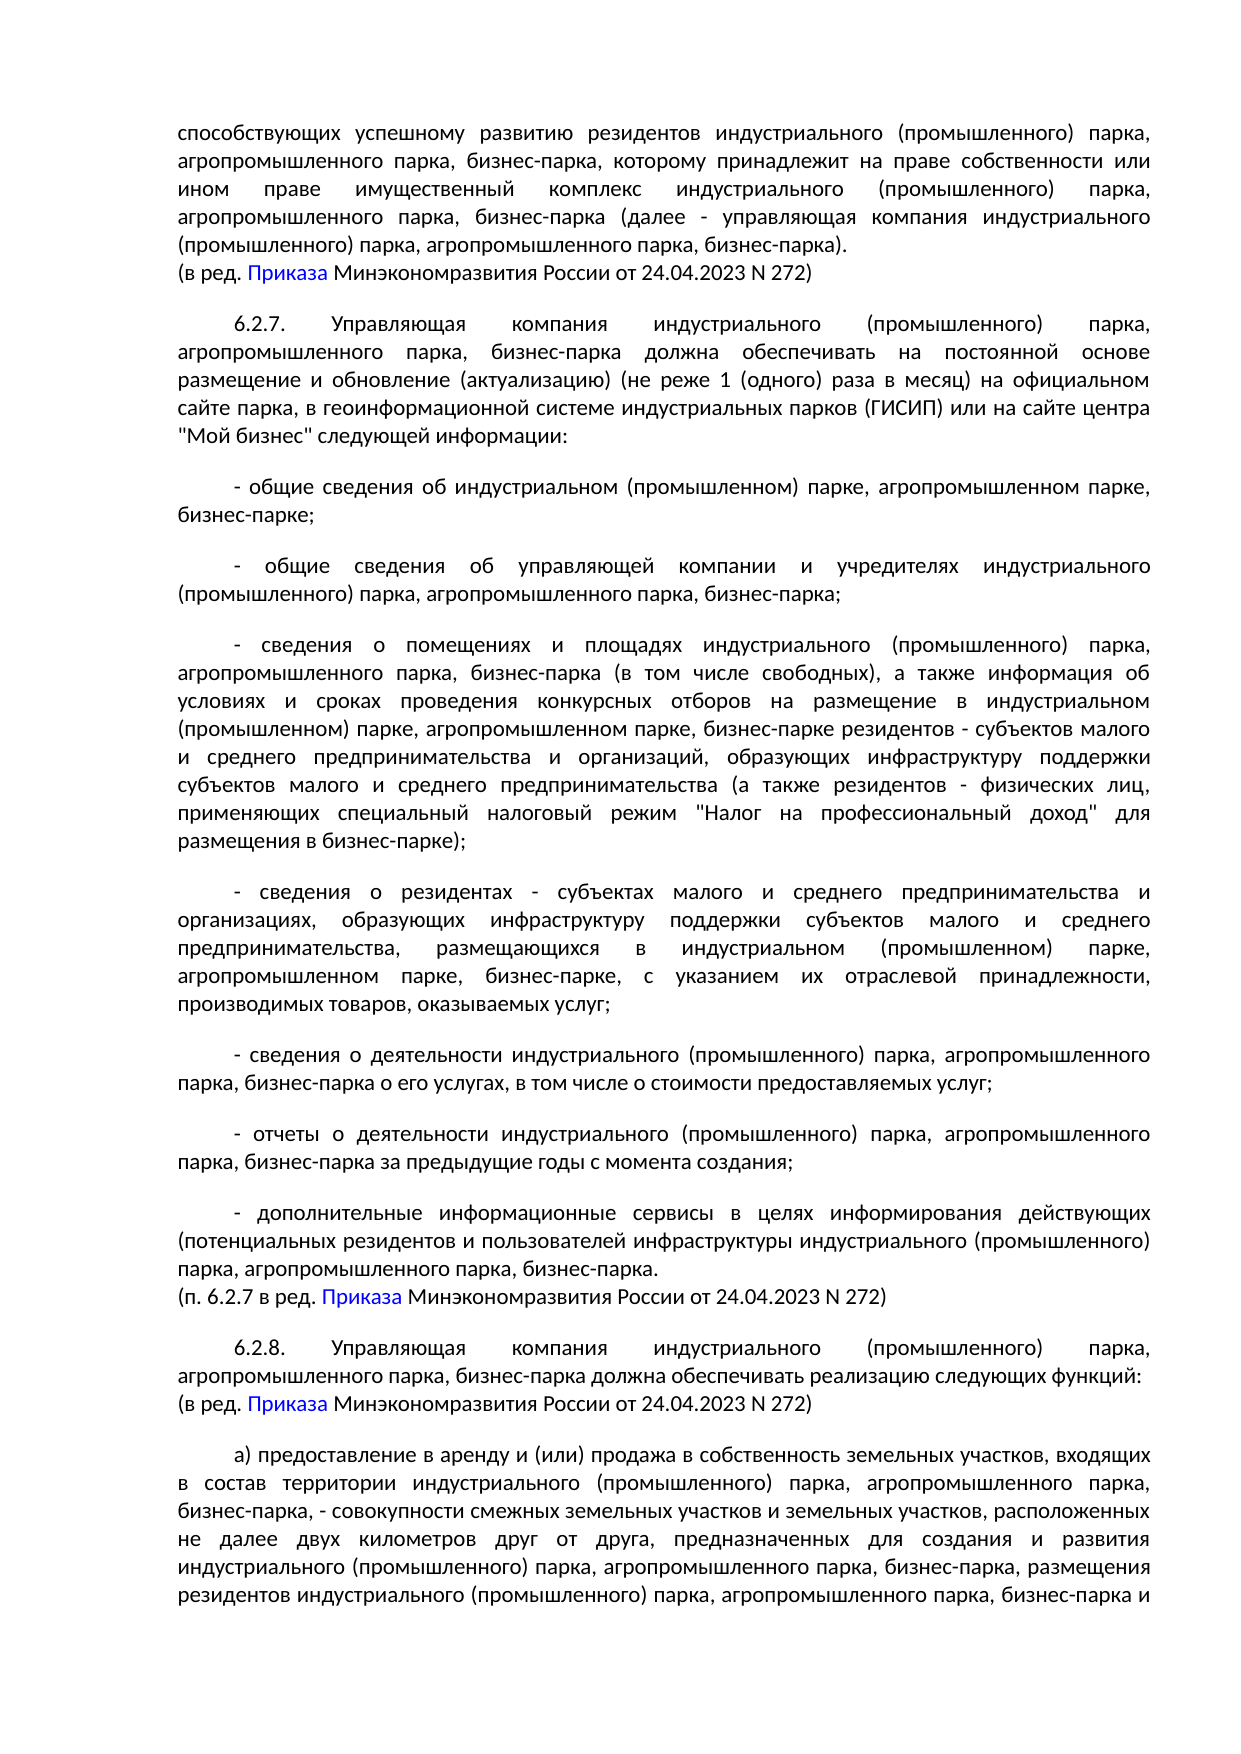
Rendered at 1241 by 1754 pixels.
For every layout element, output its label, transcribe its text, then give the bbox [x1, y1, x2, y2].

text 6.2.8. Управляющая компания индустриального (промышленного) парка, агропромышленного парка, бизнес-парка должна обеспечивать реализацию следующих функций: [177, 1333, 1152, 1389]
text - сведения о деятельности индустриального (промышленного) парка, агропромышленного парка, бизнес-парка о его услугах, в том числе о стоимости предоставляемых услуг; [177, 1040, 1152, 1096]
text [177, 118, 1152, 258]
text 6.2.7. Управляющая компания индустриального (промышленного) парка, агропромышленного парка, бизнес-парка должна обеспечивать на постоянной основе размещение и обновление (актуализацию) (не реже 1 (одного) раза в месяц) на официальном сайте парка, в геоинформационной системе индустриальных парков (ГИСИП) или на сайте центра "Мой бизнес" следующей информации: [177, 309, 1152, 449]
text (в ред. Приказа Минэкономразвития России от 24.04.2023 N 272) [177, 1389, 1152, 1417]
text - сведения о резидентах - субъектах малого и среднего предпринимательства и организациях, образующих инфраструктуру поддержки субъектов малого и среднего предпринимательства, размещающихся в индустриальном (промышленном) парке, агропромышленном парке, бизнес-парке, с указанием их отраслевой принадлежности, производимых товаров, оказываемых услуг; [177, 877, 1152, 1017]
text - дополнительные информационные сервисы в целях информирования действующих (потенциальных резидентов и пользователей инфраструктуры индустриального (промышленного) парка, агропромышленного парка, бизнес-парка. [177, 1198, 1152, 1282]
text - общие сведения об управляющей компании и учредителях индустриального (промышленного) парка, агропромышленного парка, бизнес-парка; [177, 551, 1152, 607]
text - сведения о помещениях и площадях индустриального (промышленного) парка, агропромышленного парка, бизнес-парка (в том числе свободных), а также информация об условиях и сроках проведения конкурсных отборов на размещение в индустриальном (промышленном) парке, агропромышленном парке, бизнес-парке резидентов - субъектов малого и среднего предпринимательства и организаций, образующих инфраструктуру поддержки субъектов малого и среднего предпринимательства (а также резидентов - физических лиц, применяющих специальный налоговый режим "Налог на профессиональный доход" для размещения в бизнес-парке); [177, 630, 1152, 854]
text (в ред. Приказа Минэкономразвития России от 24.04.2023 N 272) [177, 258, 1152, 286]
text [177, 1440, 1152, 1608]
text - общие сведения об индустриальном (промышленном) парке, агропромышленном парке, бизнес-парке; [177, 472, 1152, 528]
text - отчеты о деятельности индустриального (промышленного) парка, агропромышленного парка, бизнес-парка за предыдущие годы с момента создания; [177, 1119, 1152, 1175]
text (п. 6.2.7 в ред. Приказа Минэкономразвития России от 24.04.2023 N 272) [177, 1282, 1152, 1310]
